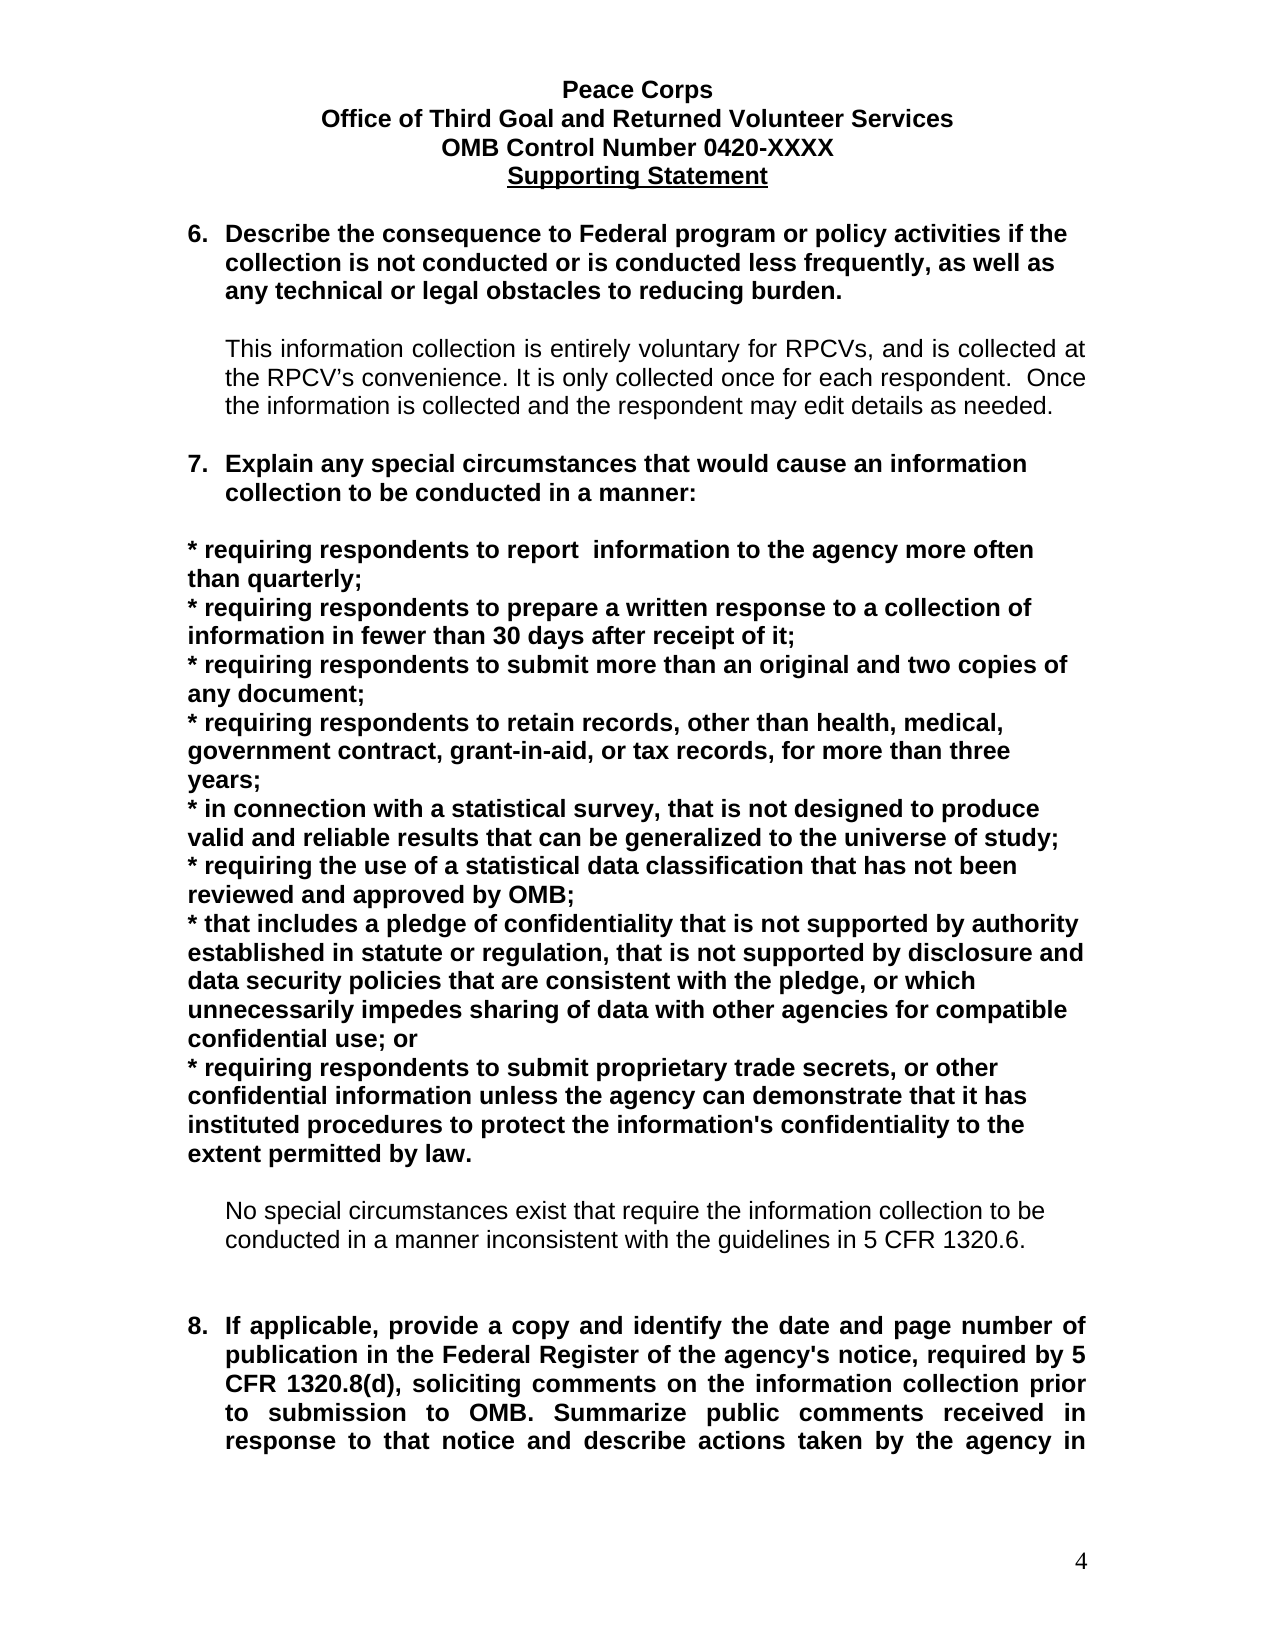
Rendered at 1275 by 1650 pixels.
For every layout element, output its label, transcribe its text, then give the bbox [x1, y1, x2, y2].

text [187, 1311, 1087, 1455]
text * requiring respondents to submit proprietary trade secrets, or other confidential information unless the agency can demonstrate that it has instituted procedures to protect the information's confidentiality to the extent permitted by law. [187, 1052, 1087, 1167]
text * in connection with a statistical survey, that is not designed to produce valid and reliable results that can be generalized to the universe of study; [187, 794, 1087, 851]
text * requiring the use of a statistical data classification that has not been reviewed and approved by OMB; [187, 851, 1087, 909]
text * requiring respondents to prepare a written response to a collection of information in fewer than 30 days after receipt of it; [187, 592, 1087, 650]
text * requiring respondents to submit more than an original and two copies of any document; [187, 650, 1087, 707]
list Describe the consequence to Federal program or policy activities if the collection is not conducted or is conducted less frequently, as well as any technical or legal obstacles to reducing burden. [187, 219, 1087, 305]
text This information collection is entirely voluntary for RPCVs, and is collected at the RPCV’s convenience. It is only collected once for each respondent. Once the information is collected and the respondent may edit details as needed. [225, 334, 1087, 420]
text * that includes a pledge of confidentiality that is not supported by authority established in statute or regulation, that is not supported by disclosure and data security policies that are consistent with the pledge, or which unnecessarily impedes sharing of data with other agencies for compatible confidential use; or [187, 909, 1087, 1052]
text * requiring respondents to retain records, other than health, medical, government contract, grant-in-aid, or tax records, for more than three years; [187, 707, 1087, 794]
text * requiring respondents to report information to the agency more often than quarterly; [187, 535, 1087, 592]
list Explain any special circumstances that would cause an information collection to be conducted in a manner: [187, 449, 1087, 506]
text No special circumstances exist that require the information collection to be conducted in a manner inconsistent with the guidelines in 5 CFR 1320.6. [225, 1196, 1087, 1254]
